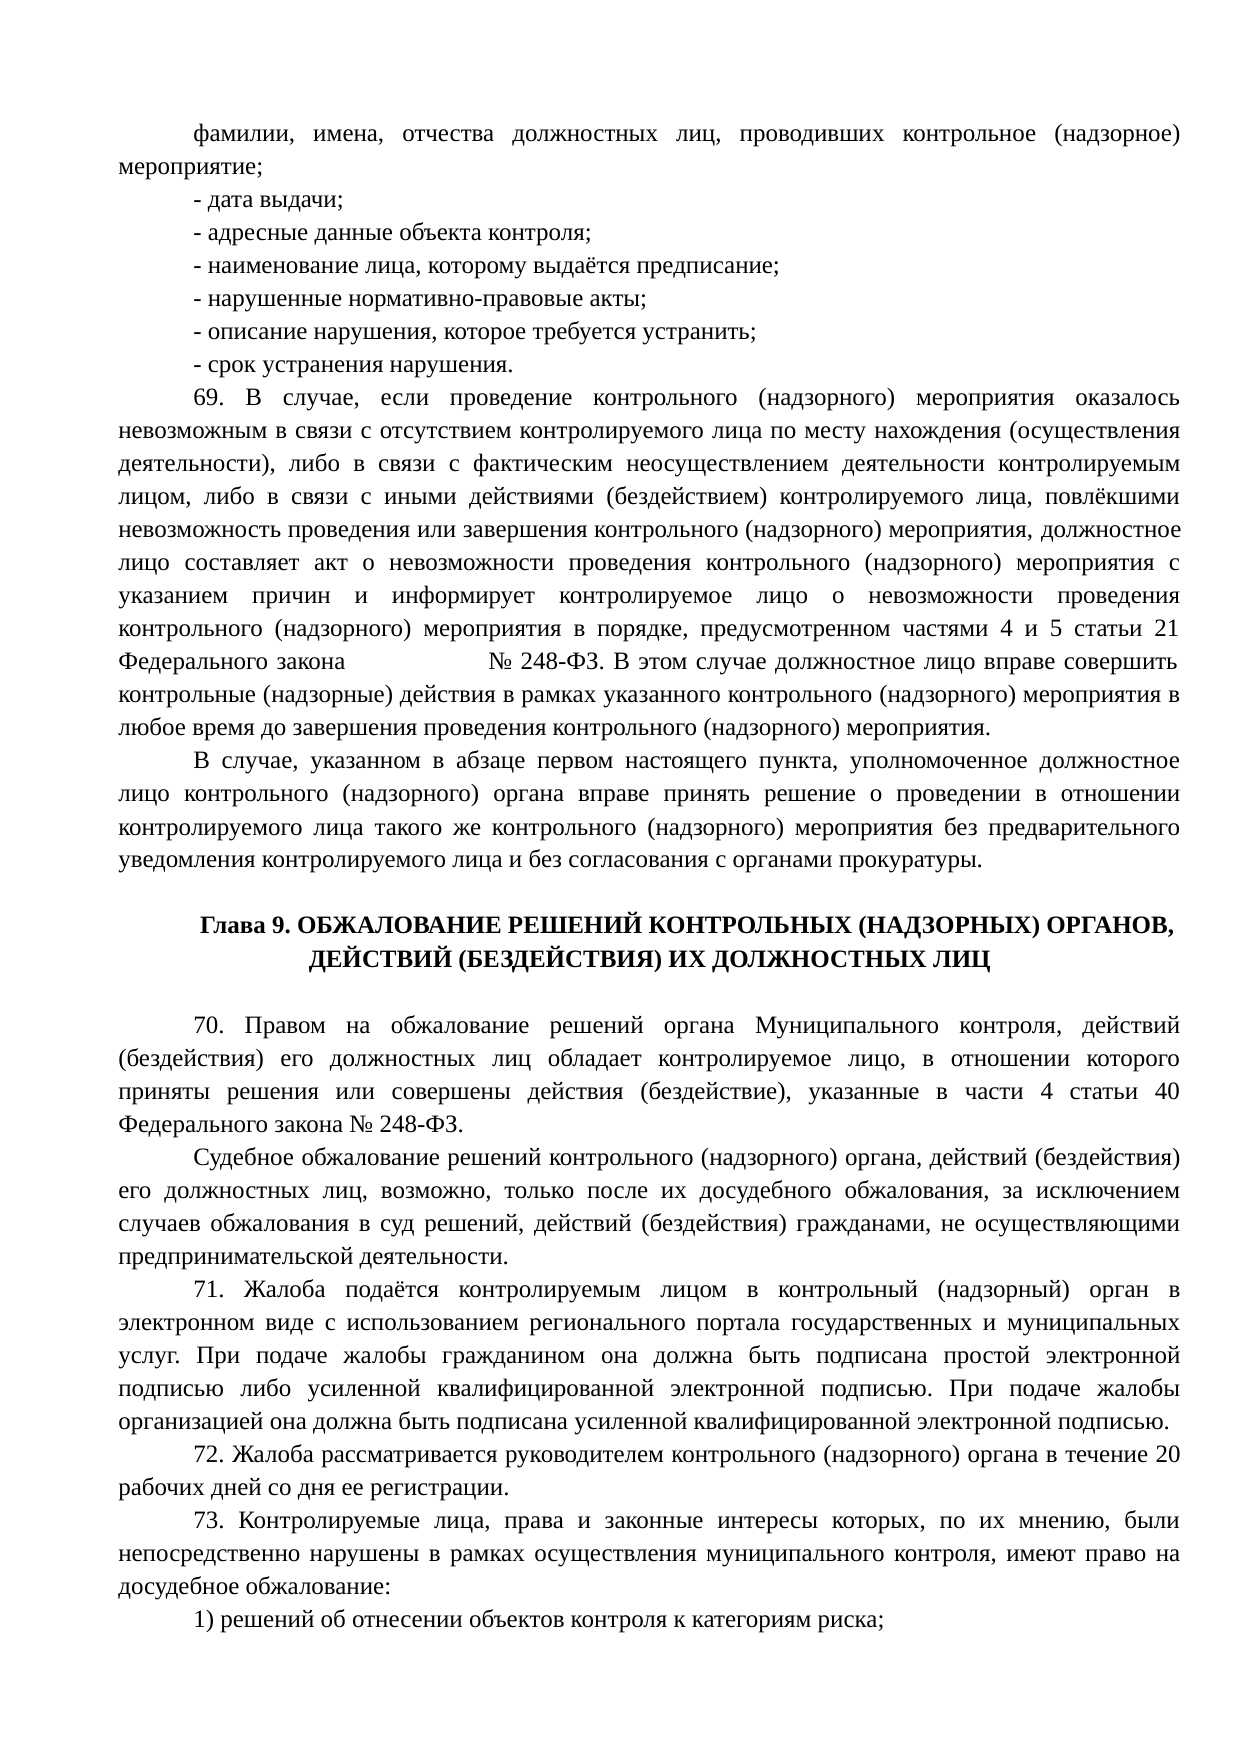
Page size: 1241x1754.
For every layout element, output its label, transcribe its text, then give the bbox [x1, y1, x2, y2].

text - нарушенные нормативно-правовые акты; [118, 283, 1181, 312]
text 71. Жалоба подаётся контролируемым лицом в контрольный (надзорный) орган в электронном виде с использованием регионального портала государственных и муниципальных услуг. При подаче жалобы гражданином она должна быть подписана простой электронной подписью либо усиленной квалифицированной электронной подписью. При подаче жалобы организацией она должна быть подписана усиленной квалифицированной электронной подписью. [118, 1274, 1181, 1435]
text - наименование лица, которому выдаётся предписание; [118, 250, 1181, 279]
text - срок устранения нарушения. [118, 349, 1181, 378]
text 69. В случае, если проведение контрольного (надзорного) мероприятия оказалось невозможным в связи с отсутствием контролируемого лица по месту нахождения (осуществления деятельности), либо в связи с фактическим неосуществлением деятельности контролируемым лицом, либо в связи с иными действиями (бездействием) контролируемого лица, повлёкшими невозможность проведения или завершения контрольного (надзорного) мероприятия, должностное лицо составляет акт о невозможности проведения контрольного (надзорного) мероприятия с указанием причин и информирует контролируемое лицо о невозможности проведения контрольного (надзорного) мероприятия в порядке, предусмотренном частями 4 и 5 статьи 21 Федерального закона № 248-ФЗ. В этом случае должностное лицо вправе совершить контрольные (надзорные) действия в рамках указанного контрольного (надзорного) мероприятия в любое время до завершения проведения контрольного (надзорного) мероприятия. [118, 382, 1181, 741]
text 70. Правом на обжалование решений органа Муниципального контроля, действий (бездействия) его должностных лиц обладает контролируемое лицо, в отношении которого приняты решения или совершены действия (бездействие), указанные в части 4 статьи 40 Федерального закона № 248-ФЗ. [118, 1010, 1181, 1137]
text Судебное обжалование решений контрольного (надзорного) органа, действий (бездействия) его должностных лиц, возможно, только после их досудебного обжалования, за исключением случаев обжалования в суд решений, действий (бездействия) гражданами, не осуществляющими предпринимательской деятельности. [118, 1142, 1181, 1269]
text В случае, указанном в абзаце первом настоящего пункта, уполномоченное должностное лицо контрольного (надзорного) органа вправе принять решение о проведении в отношении контролируемого лица такого же контрольного (надзорного) мероприятия без предварительного уведомления контролируемого лица и без согласования с органами прокуратуры. [118, 746, 1181, 873]
text Глава 9. ОБЖАЛОВАНИЕ РЕШЕНИЙ КОНТРОЛЬНЫХ (НАДЗОРНЫХ) ОРГАНОВ, ДЕЙСТВИЙ (БЕЗДЕЙСТВИЯ) ИХ ДОЛЖНОСТНЫХ ЛИЦ [118, 911, 1181, 972]
text 72. Жалоба рассматривается руководителем контрольного (надзорного) органа в течение 20 рабочих дней со дня ее регистрации. [118, 1439, 1181, 1501]
text - адресные данные объекта контроля; [118, 217, 1181, 246]
text - дата выдачи; [118, 184, 1181, 213]
text фамилии, имена, отчества должностных лиц, проводивших контрольное (надзорное) мероприятие; [118, 118, 1181, 180]
text - описание нарушения, которое требуется устранить; [118, 316, 1181, 345]
text 73. Контролируемые лица, права и законные интересы которых, по их мнению, были непосредственно нарушены в рамках осуществления муниципального контроля, имеют право на досудебное обжалование: [118, 1505, 1181, 1600]
text 1) решений об отнесении объектов контроля к категориям риска; [118, 1604, 1181, 1633]
